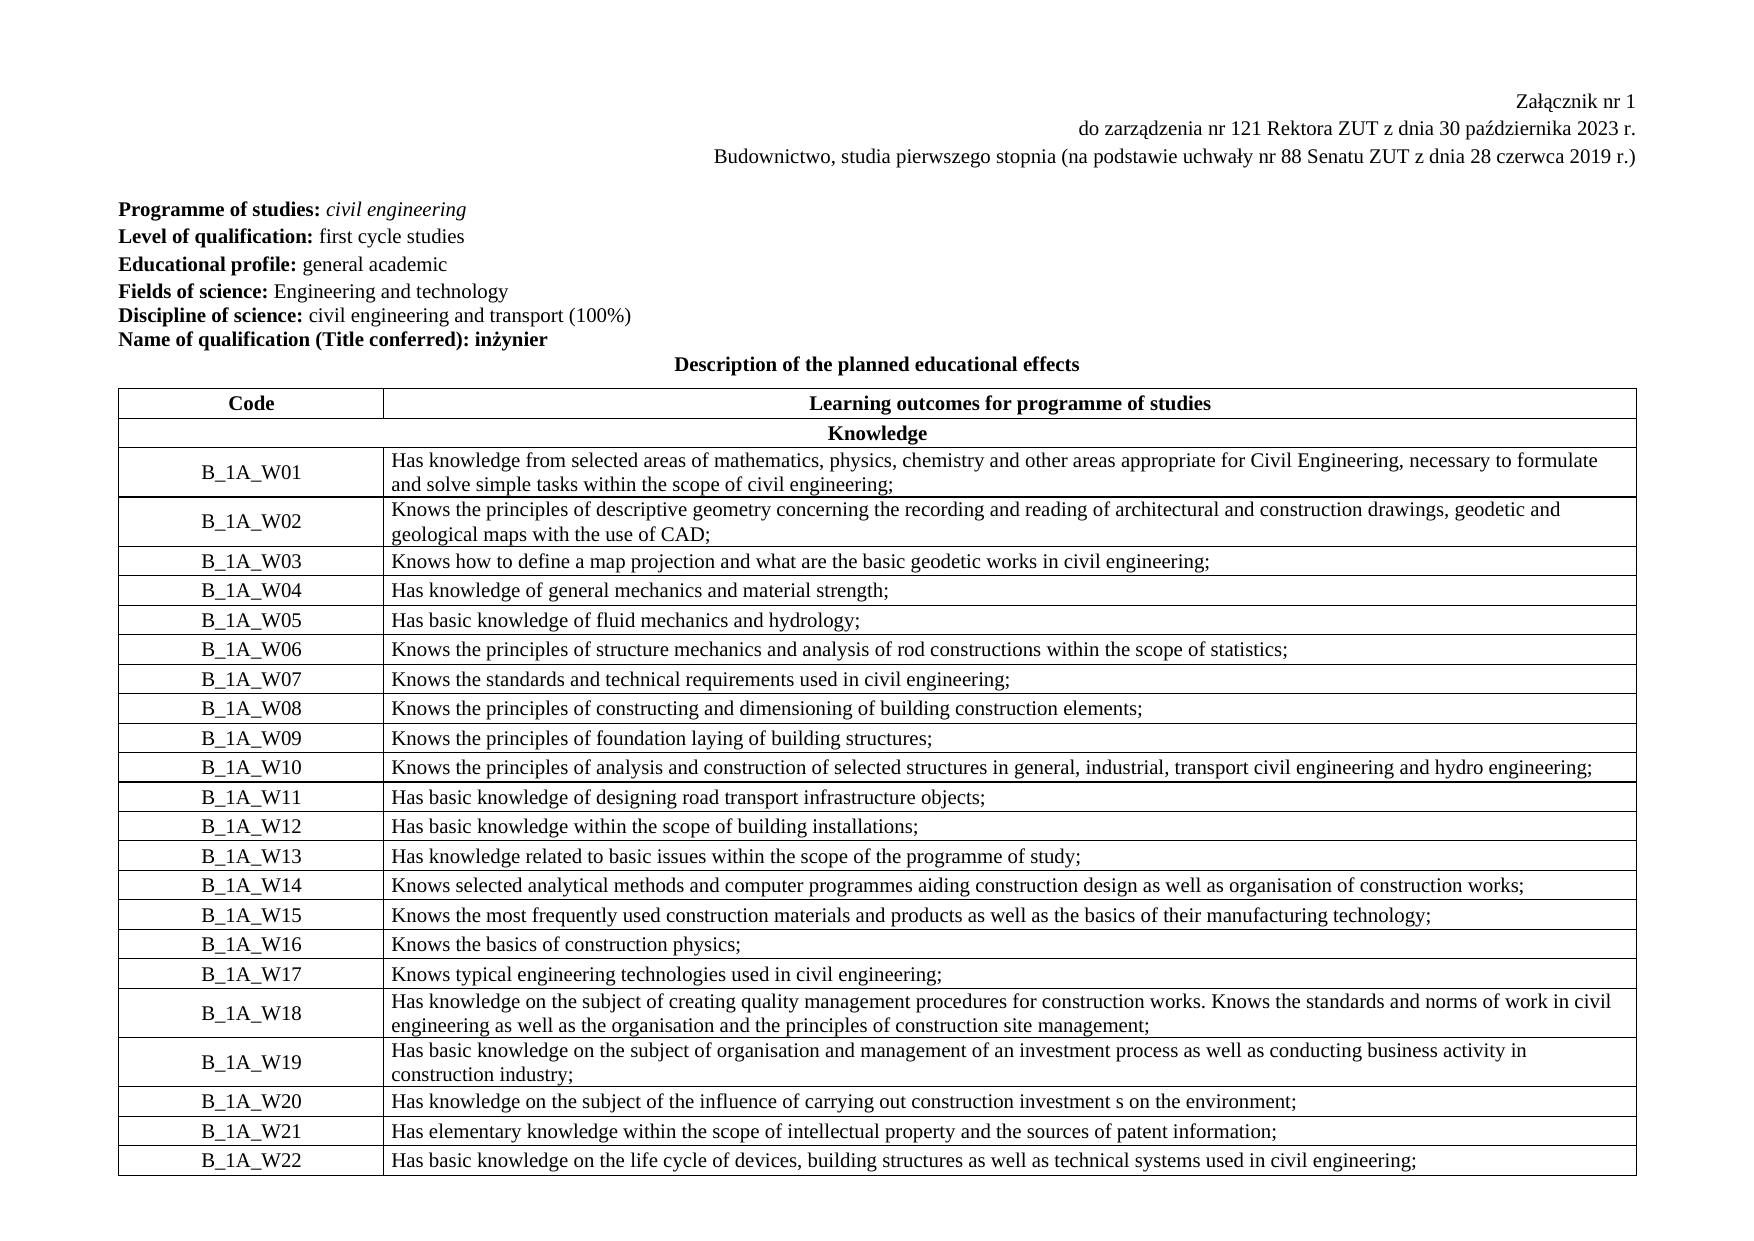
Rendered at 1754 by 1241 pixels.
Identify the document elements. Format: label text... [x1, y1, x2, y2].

table_cell Has knowledge on the subject of creating quality management procedures for construction works. Knows the standards and norms of work in civil engineering as well as the organisation and the principles of construction site management; [384, 989, 1636, 1037]
table_cell B_1A_W20 [119, 1087, 383, 1116]
table_cell B_1A_W10 [119, 753, 383, 781]
table_cell B_1A_W02 [119, 498, 383, 546]
table_cell B_1A_W09 [119, 724, 383, 752]
table_cell Has basic knowledge of designing road transport infrastructure objects; [384, 783, 1636, 811]
text Description of the planned educational effects [118, 351, 1636, 376]
table_cell Knows the most frequently used construction materials and products as well as the basics of their manufacturing technology; [384, 900, 1636, 929]
table_cell B_1A_W22 [119, 1146, 383, 1174]
text Educational profile: general academic [118, 252, 1636, 276]
table_cell B_1A_W03 [119, 547, 383, 575]
table_cell Has basic knowledge on the life cycle of devices, building structures as well as technical systems used in civil engineering; [384, 1146, 1636, 1174]
table_header Learning outcomes for programme of studies [384, 389, 1636, 418]
table_cell Knows typical engineering technologies used in civil engineering; [384, 959, 1636, 988]
table_cell Has elementary knowledge within the scope of intellectual property and the sources of patent information; [384, 1117, 1636, 1145]
table_cell B_1A_W16 [119, 930, 383, 958]
table_cell B_1A_W06 [119, 635, 383, 663]
table_cell Knows the principles of analysis and construction of selected structures in general, industrial, transport civil engineering and hydro engineering; [384, 753, 1636, 781]
table_cell Has basic knowledge of fluid mechanics and hydrology; [384, 606, 1636, 634]
table_cell B_1A_W01 [119, 448, 383, 496]
text Discipline of science: civil engineering and transport (100%) [118, 303, 1636, 327]
table_cell Knows the principles of constructing and dimensioning of building construction elements; [384, 694, 1636, 722]
table_cell B_1A_W14 [119, 871, 383, 899]
table_cell Knows the principles of structure mechanics and analysis of rod constructions within the scope of statistics; [384, 635, 1636, 663]
table_cell B_1A_W15 [119, 900, 383, 929]
text Level of qualification: first cycle studies [118, 224, 1636, 248]
table_cell B_1A_W04 [119, 576, 383, 604]
table_cell B_1A_W13 [119, 841, 383, 870]
text Fields of science: Engineering and technology [118, 279, 1636, 303]
table_cell Has knowledge on the subject of the influence of carrying out construction investment s on the environment; [384, 1087, 1636, 1116]
table_cell Knows selected analytical methods and computer programmes aiding construction design as well as organisation of construction works; [384, 871, 1636, 899]
table_cell Knows the principles of descriptive geometry concerning the recording and reading of architectural and construction drawings, geodetic and geological maps with the use of CAD; [384, 498, 1636, 546]
table_cell B_1A_W05 [119, 606, 383, 634]
table_cell B_1A_W08 [119, 694, 383, 722]
table_cell Has knowledge from selected areas of mathematics, physics, chemistry and other areas appropriate for Civil Engineering, necessary to formulate and solve simple tasks within the scope of civil engineering; [384, 448, 1636, 496]
table_cell B_1A_W21 [119, 1117, 383, 1145]
table_header Code [119, 389, 383, 418]
table_cell B_1A_W17 [119, 959, 383, 988]
table_cell Knows the standards and technical requirements used in civil engineering; [384, 665, 1636, 693]
table_cell B_1A_W19 [119, 1038, 383, 1086]
table_cell Knows the principles of foundation laying of building structures; [384, 724, 1636, 752]
table_cell Has knowledge related to basic issues within the scope of the programme of study; [384, 841, 1636, 870]
table_cell Has basic knowledge on the subject of organisation and management of an investment process as well as conducting business activity in construction industry; [384, 1038, 1636, 1086]
table_cell Knows how to define a map projection and what are the basic geodetic works in civil engineering; [384, 547, 1636, 575]
table_cell Knowledge [119, 419, 1636, 447]
text Załącznik nr 1 do zarządzenia nr 121 Rektora ZUT z dnia 30 października 2023 r. Budownictwo, studia pierwszego stopnia (na podstawie uchwały nr 88 Senatu ZUT z dnia 28 czerwca 2019 r.) [118, 89, 1636, 168]
table_cell B_1A_W07 [119, 665, 383, 693]
table_cell Has basic knowledge within the scope of building installations; [384, 812, 1636, 840]
table_cell B_1A_W18 [119, 989, 383, 1037]
text Name of qualification (Title conferred): inżynier [118, 327, 1636, 351]
table_cell Has knowledge of general mechanics and material strength; [384, 576, 1636, 604]
table_cell B_1A_W11 [119, 783, 383, 811]
text Programme of studies: civil engineering [118, 196, 1636, 221]
table_cell B_1A_W12 [119, 812, 383, 840]
table_cell Knows the basics of construction physics; [384, 930, 1636, 958]
